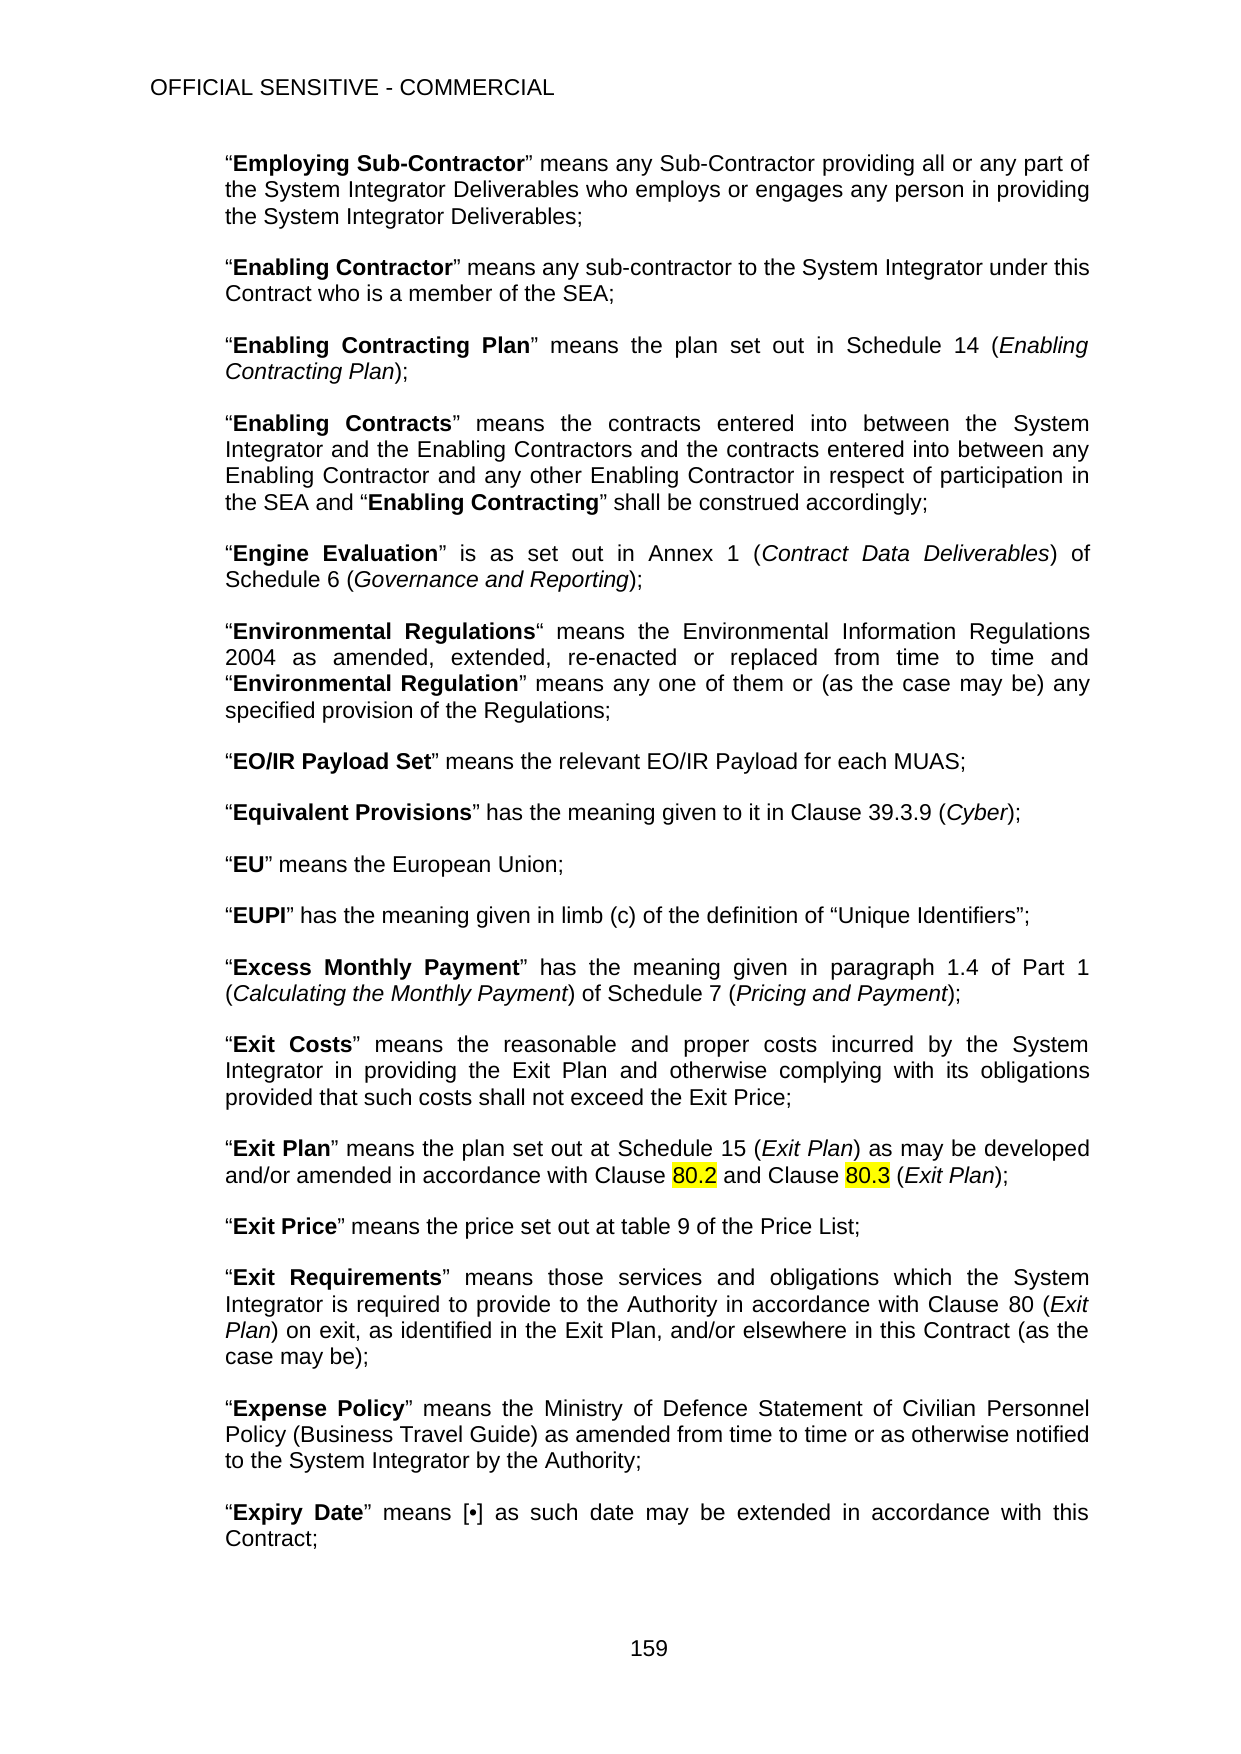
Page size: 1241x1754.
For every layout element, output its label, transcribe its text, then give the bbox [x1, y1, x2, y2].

text “Enabling Contractor” means any sub-contractor to the System Integrator under this Contract who is a member of the SEA; [225, 254, 1090, 307]
text “Enabling Contracts” means the contracts entered into between the System Integrator and the Enabling Contractors and the contracts entered into between any Enabling Contractor and any other Enabling Contractor in respect of participation in the SEA and “Enabling Contracting” shall be construed accordingly; [225, 409, 1090, 515]
text “Environmental Regulations“ means the Environmental Information Regulations 2004 as amended, extended, re-enacted or replaced from time to time and “Environmental Regulation” means any one of them or (as the case may be) any specified provision of the Regulations; [225, 618, 1090, 723]
text “Exit Costs” means the reasonable and proper costs incurred by the System Integrator in providing the Exit Plan and otherwise complying with its obligations provided that such costs shall not exceed the Exit Price; [225, 1031, 1090, 1110]
text “EO/IR Payload Set” means the relevant EO/IR Payload for each MUAS; [225, 748, 1090, 774]
text “Excess Monthly Payment” has the meaning given in paragraph 1.4 of Part 1 (Calculating the Monthly Payment) of Schedule 7 (Pricing and Payment); [225, 953, 1090, 1006]
text “Exit Price” means the price set out at table 9 of the Price List; [225, 1213, 1090, 1239]
text “Exit Plan” means the plan set out at Schedule 15 (Exit Plan) as may be developed and/or amended in accordance with Clause 80.2 and Clause 80.3 (Exit Plan); [225, 1135, 1090, 1188]
text “Enabling Contracting Plan” means the plan set out in Schedule 14 (Enabling Contracting Plan); [225, 332, 1090, 384]
text “Expiry Date” means [•] as such date may be extended in accordance with this Contract; [225, 1499, 1090, 1551]
text “Equivalent Provisions” has the meaning given to it in Clause 39.3.9 (Cyber); [225, 799, 1090, 826]
text “Exit Requirements” means those services and obligations which the System Integrator is required to provide to the Authority in accordance with Clause 80 (Exit Plan) on exit, as identified in the Exit Plan, and/or elsewhere in this Contract (as the case may be); [225, 1264, 1090, 1370]
text “Employing Sub-Contractor” means any Sub-Contractor providing all or any part of the System Integrator Deliverables who employs or engages any person in providing the System Integrator Deliverables; [225, 150, 1090, 229]
text “Engine Evaluation” is as set out in Annex 1 (Contract Data Deliverables) of Schedule 6 (Governance and Reporting); [225, 540, 1090, 593]
text “EUPI” has the meaning given in limb (c) of the definition of “Unique Identifiers”; [225, 902, 1090, 928]
text “EU” means the European Union; [225, 851, 1090, 877]
text “Expense Policy” means the Ministry of Defence Statement of Civilian Personnel Policy (Business Travel Guide) as amended from time to time or as otherwise notified to the System Integrator by the Authority; [225, 1395, 1090, 1474]
